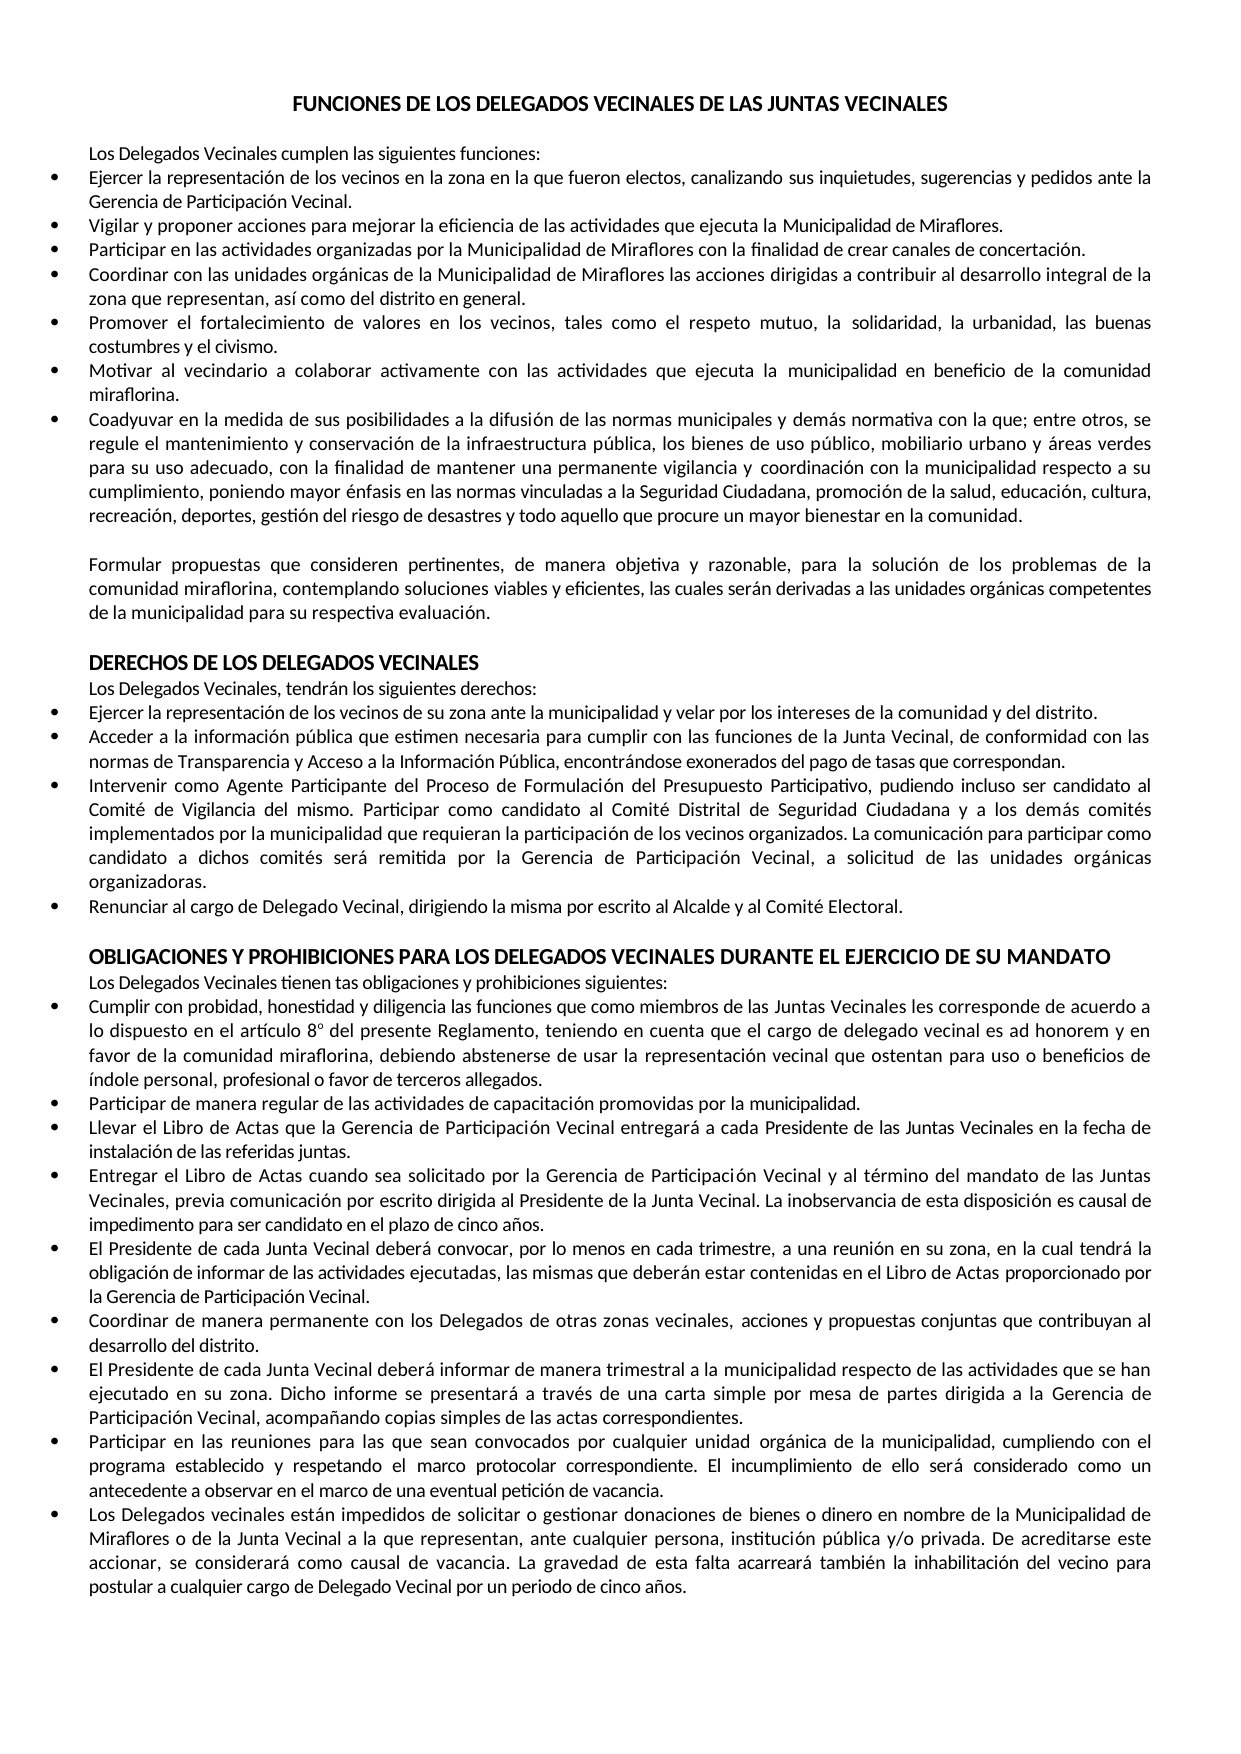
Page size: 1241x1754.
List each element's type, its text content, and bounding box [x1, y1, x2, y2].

list Renunciar al cargo de Delegado Vecinal, dirigiendo la misma por escrito al Alcalde y al Comité Electoral. [51, 894, 1152, 918]
list Coordinar de manera permanente con los Delegados de otras zonas vecinales, acciones y propuestas conjuntas que contribuyan al desarrollo del distrito. [51, 1308, 1152, 1357]
text DERECHOS DE LOS DELEGADOS VECINALES [89, 648, 1152, 676]
list Llevar el Libro de Actas que la Gerencia de Participación Vecinal entregará a cada Presidente de las Juntas Vecinales en la fecha de instalación de las referidas juntas. [51, 1115, 1152, 1163]
list Acceder a la información pública que estimen necesaria para cumplir con las funciones de la Junta Vecinal, de conformidad con las normas de Transparencia y Acceso a la Información Pública, encontrándose exonerados del pago de tasas que correspondan. [51, 725, 1152, 773]
text Formular propuestas que consideren pertinentes, de manera objetiva y razonable, para la solución de los problemas de la comunidad miraflorina, contemplando soluciones viables y eficientes, las cuales serán derivadas a las unidades orgánicas competentes de la municipalidad para su respectiva evaluación. [89, 552, 1152, 624]
list Ejercer la representación de los vecinos de su zona ante la municipalidad y velar por los intereses de la comunidad y del distrito. [51, 701, 1152, 725]
text FUNCIONES DE LOS DELEGADOS VECINALES DE LAS JUNTAS VECINALES [89, 89, 1152, 117]
list Coadyuvar en la medida de sus posibilidades a la difusión de las normas municipales y demás normativa con la que; entre otros, se regule el mantenimiento y conservación de la infraestructura pública, los bienes de uso público, mobiliario urbano y áreas verdes para su uso adecuado, con la finalidad de mantener una permanente vigilancia y coordinación con la municipalidad respecto a su cumplimiento, poniendo mayor énfasis en las normas vinculadas a la Seguridad Ciudadana, promoción de la salud, educación, cultura, recreación, deportes, gestión del riesgo de desastres y todo aquello que procure un mayor bienestar en la comunidad. [51, 407, 1152, 527]
list Participar en las actividades organizadas por la Municipalidad de Miraflores con la finalidad de crear canales de concertación. [51, 237, 1152, 262]
list Ejercer la representación de los vecinos en la zona en la que fueron electos, canalizando sus inquietudes, sugerencias y pedidos ante la Gerencia de Participación Vecinal. [51, 165, 1152, 213]
list Intervenir como Agente Participante del Proceso de Formulación del Presupuesto Participativo, pudiendo incluso ser candidato al Comité de Vigilancia del mismo. Participar como candidato al Comité Distrital de Seguridad Ciudadana y a los demás comités implementados por la municipalidad que requieran la participación de los vecinos organizados. La comunicación para participar como candidato a dichos comités será remitida por la Gerencia de Participación Vecinal, a solicitud de las unidades orgánicas organizadoras. [51, 773, 1152, 894]
list Promover el fortalecimiento de valores en los vecinos, tales como el respeto mutuo, la solidaridad, la urbanidad, las buenas costumbres y el civismo. [51, 310, 1152, 358]
text OBLIGACIONES Y PROHIBICIONES PARA LOS DELEGADOS VECINALES DURANTE EL EJERCICIO DE SU MANDATO [89, 942, 1152, 970]
text Los Delegados Vecinales, tendrán los siguientes derechos: [89, 676, 1152, 701]
list Participar en las reuniones para las que sean convocados por cualquier unidad orgánica de la municipalidad, cumpliendo con el programa establecido y respetando el marco protocolar correspondiente. El incumplimiento de ello será considerado como un antecedente a observar en el marco de una eventual petición de vacancia. [51, 1429, 1152, 1502]
list El Presidente de cada Junta Vecinal deberá informar de manera trimestral a la municipalidad respecto de las actividades que se han ejecutado en su zona. Dicho informe se presentará a través de una carta simple por mesa de partes dirigida a la Gerencia de Participación Vecinal, acompañando copias simples de las actas correspondientes. [51, 1357, 1152, 1429]
text Los Delegados Vecinales cumplen las siguientes funciones: [89, 141, 1152, 165]
list Vigilar y proponer acciones para mejorar la eficiencia de las actividades que ejecuta la Municipalidad de Miraflores. [51, 213, 1152, 237]
text Los Delegados Vecinales tienen tas obligaciones y prohibiciones siguientes: [89, 970, 1152, 994]
list El Presidente de cada Junta Vecinal deberá convocar, por lo menos en cada trimestre, a una reunión en su zona, en la cual tendrá la obligación de informar de las actividades ejecutadas, las mismas que deberán estar contenidas en el Libro de Actas proporcionado por la Gerencia de Participación Vecinal. [51, 1236, 1152, 1308]
list Motivar al vecindario a colaborar activamente con las actividades que ejecuta la municipalidad en beneficio de la comunidad miraflorina. [51, 358, 1152, 407]
list Los Delegados vecinales están impedidos de solicitar o gestionar donaciones de bienes o dinero en nombre de la Municipalidad de Miraflores o de la Junta Vecinal a la que representan, ante cualquier persona, institución pública y/o privada. De acreditarse este accionar, se considerará como causal de vacancia. La gravedad de esta falta acarreará también la inhabilitación del vecino para postular a cualquier cargo de Delegado Vecinal por un periodo de cinco años. [51, 1502, 1152, 1598]
list Entregar el Libro de Actas cuando sea solicitado por la Gerencia de Participación Vecinal y al término del mandato de las Juntas Vecinales, previa comunicación por escrito dirigida al Presidente de la Junta Vecinal. La inobservancia de esta disposición es causal de impedimento para ser candidato en el plazo de cinco años. [51, 1163, 1152, 1236]
list Participar de manera regular de las actividades de capacitación promovidas por la municipalidad. [51, 1091, 1152, 1115]
list Coordinar con las unidades orgánicas de la Municipalidad de Miraflores las acciones dirigidas a contribuir al desarrollo integral de la zona que representan, así como del distrito en general. [51, 262, 1152, 310]
list Cumplir con probidad, honestidad y diligencia las funciones que como miembros de las Juntas Vecinales les corresponde de acuerdo a lo dispuesto en el artículo 8o del presente Reglamento, teniendo en cuenta que el cargo de delegado vecinal es ad honorem y en favor de la comunidad miraflorina, debiendo abstenerse de usar la representación vecinal que ostentan para uso o beneficios de índole personal, profesional o favor de terceros allegados. [51, 994, 1152, 1091]
